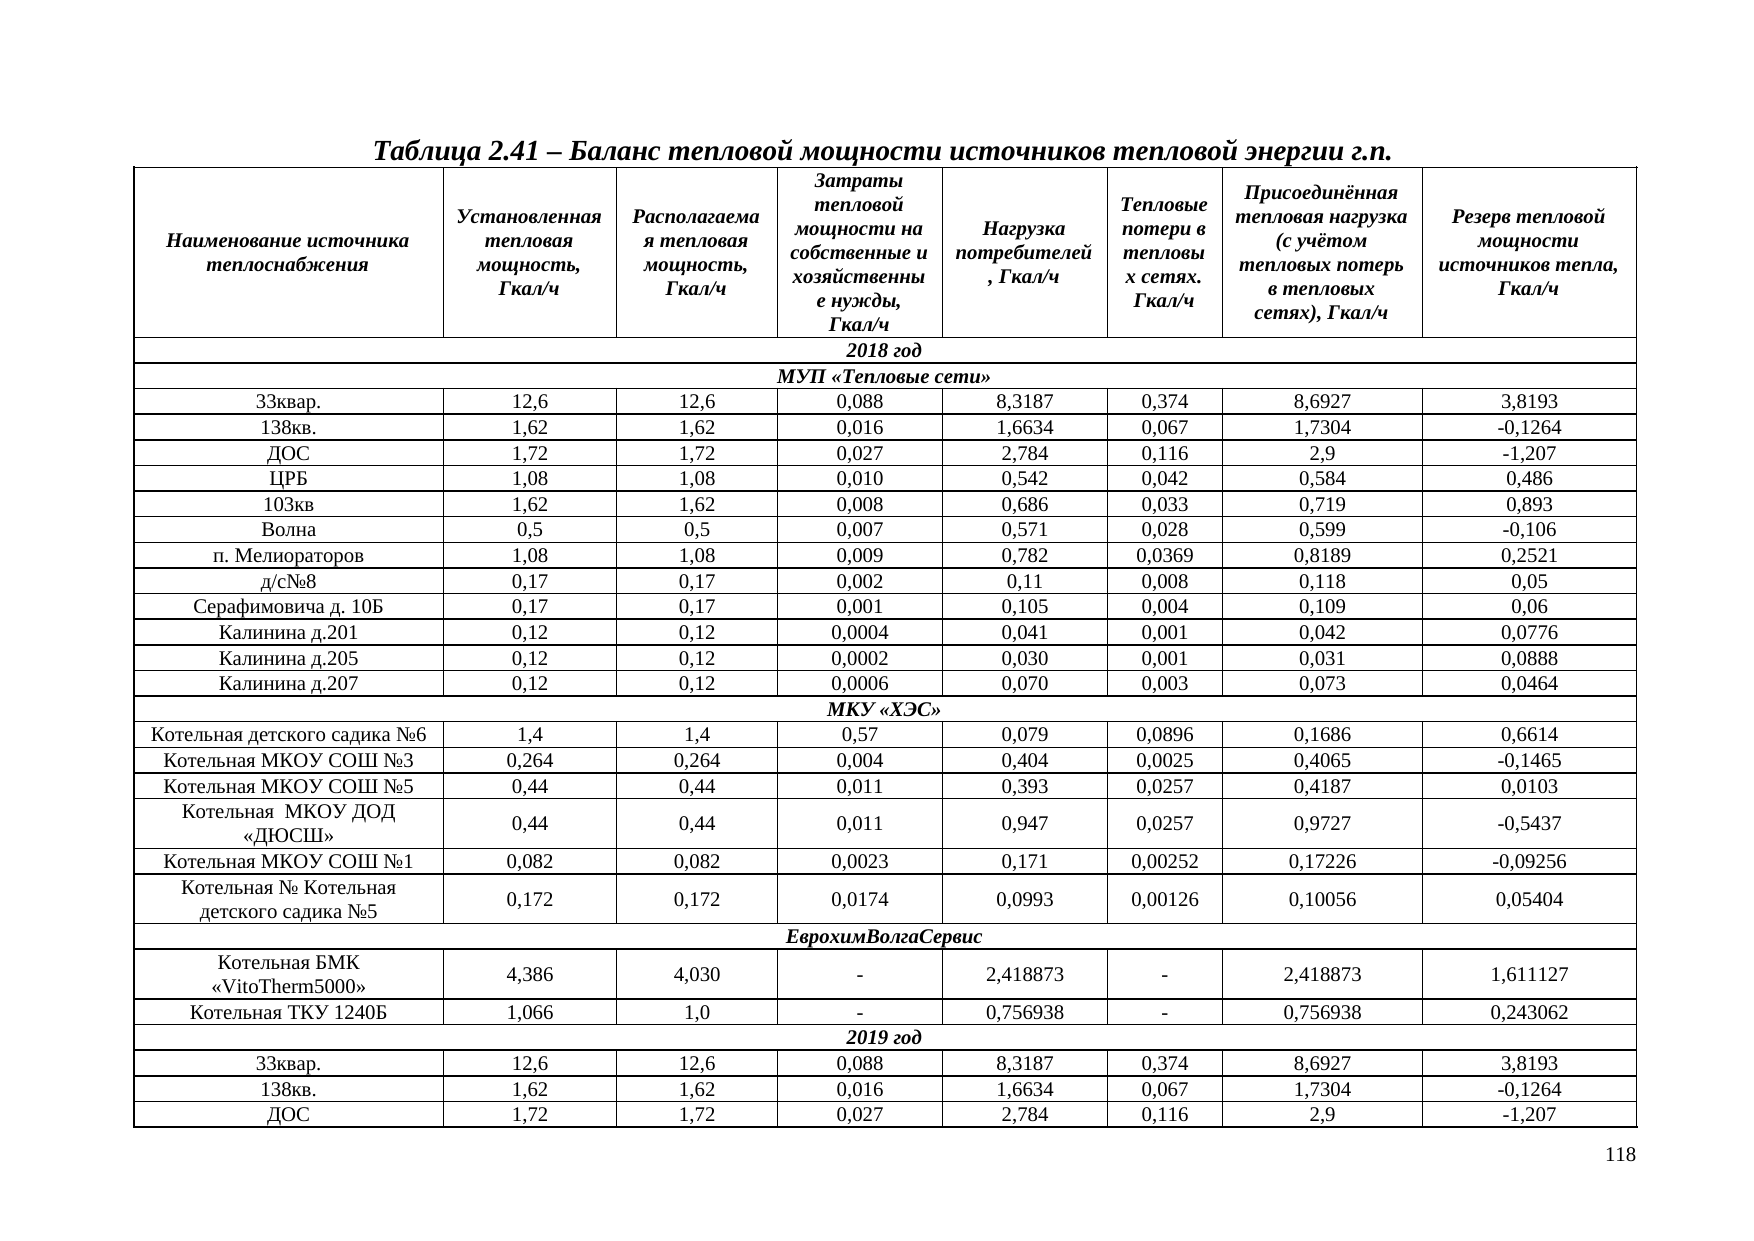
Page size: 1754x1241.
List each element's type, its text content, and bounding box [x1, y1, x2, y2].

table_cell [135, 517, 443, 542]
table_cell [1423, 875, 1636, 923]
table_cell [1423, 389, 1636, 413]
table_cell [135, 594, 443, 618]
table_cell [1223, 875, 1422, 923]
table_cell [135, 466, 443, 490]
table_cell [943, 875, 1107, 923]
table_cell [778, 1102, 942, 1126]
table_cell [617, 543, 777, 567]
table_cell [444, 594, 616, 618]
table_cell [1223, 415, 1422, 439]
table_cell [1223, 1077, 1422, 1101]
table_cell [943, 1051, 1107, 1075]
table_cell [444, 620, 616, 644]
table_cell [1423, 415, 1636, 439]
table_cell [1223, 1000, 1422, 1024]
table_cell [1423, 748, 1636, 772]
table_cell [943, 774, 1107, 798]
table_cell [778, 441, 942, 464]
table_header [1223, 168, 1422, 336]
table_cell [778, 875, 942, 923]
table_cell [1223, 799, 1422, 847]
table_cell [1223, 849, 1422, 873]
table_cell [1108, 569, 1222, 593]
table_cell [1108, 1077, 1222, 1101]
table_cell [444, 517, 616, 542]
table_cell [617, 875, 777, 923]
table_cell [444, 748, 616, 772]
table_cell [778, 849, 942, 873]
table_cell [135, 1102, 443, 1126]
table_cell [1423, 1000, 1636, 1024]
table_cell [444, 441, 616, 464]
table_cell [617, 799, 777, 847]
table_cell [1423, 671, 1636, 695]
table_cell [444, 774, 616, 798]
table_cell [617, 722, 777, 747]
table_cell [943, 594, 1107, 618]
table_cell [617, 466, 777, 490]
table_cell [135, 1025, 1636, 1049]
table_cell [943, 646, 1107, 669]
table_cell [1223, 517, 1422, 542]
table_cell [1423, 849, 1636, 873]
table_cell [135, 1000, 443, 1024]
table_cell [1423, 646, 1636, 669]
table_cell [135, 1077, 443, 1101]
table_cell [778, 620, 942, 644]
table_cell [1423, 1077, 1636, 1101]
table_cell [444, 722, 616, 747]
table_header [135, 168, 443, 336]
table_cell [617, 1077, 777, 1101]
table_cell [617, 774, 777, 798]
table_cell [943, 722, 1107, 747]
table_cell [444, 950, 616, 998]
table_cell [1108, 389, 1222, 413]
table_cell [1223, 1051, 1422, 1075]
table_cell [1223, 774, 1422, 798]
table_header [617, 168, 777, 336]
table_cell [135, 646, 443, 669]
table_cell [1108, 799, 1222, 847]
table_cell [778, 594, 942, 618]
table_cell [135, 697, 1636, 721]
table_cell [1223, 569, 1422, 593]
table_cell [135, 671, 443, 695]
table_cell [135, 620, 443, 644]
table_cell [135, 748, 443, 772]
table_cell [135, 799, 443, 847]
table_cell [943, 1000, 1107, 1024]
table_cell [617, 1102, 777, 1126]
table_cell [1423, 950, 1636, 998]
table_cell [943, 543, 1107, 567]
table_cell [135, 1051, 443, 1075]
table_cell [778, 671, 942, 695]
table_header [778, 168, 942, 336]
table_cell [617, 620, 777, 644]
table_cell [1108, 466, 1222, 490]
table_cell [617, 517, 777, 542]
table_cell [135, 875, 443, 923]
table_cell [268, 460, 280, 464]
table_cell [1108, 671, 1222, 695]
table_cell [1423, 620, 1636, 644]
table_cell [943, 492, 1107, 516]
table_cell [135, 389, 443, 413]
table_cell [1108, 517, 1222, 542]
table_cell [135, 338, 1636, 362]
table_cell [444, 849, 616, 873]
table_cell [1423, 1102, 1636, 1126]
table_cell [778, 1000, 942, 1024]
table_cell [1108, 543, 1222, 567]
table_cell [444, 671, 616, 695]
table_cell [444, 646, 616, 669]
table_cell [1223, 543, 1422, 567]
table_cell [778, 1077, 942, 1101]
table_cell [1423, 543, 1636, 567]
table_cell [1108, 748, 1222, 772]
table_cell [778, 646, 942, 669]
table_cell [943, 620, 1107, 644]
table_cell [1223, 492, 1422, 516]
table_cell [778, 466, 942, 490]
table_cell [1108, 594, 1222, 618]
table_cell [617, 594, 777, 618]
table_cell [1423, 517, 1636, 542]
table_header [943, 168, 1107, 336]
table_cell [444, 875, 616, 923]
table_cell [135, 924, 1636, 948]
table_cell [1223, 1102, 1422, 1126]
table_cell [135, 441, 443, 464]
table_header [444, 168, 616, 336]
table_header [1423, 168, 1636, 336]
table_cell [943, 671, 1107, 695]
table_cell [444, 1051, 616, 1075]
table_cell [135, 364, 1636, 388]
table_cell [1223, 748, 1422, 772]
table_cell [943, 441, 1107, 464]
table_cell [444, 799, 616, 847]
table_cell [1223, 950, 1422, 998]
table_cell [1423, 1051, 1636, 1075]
text Таблица 2.41 – Баланс тепловой мощности источников тепловой энергии г.п. [133, 133, 1636, 166]
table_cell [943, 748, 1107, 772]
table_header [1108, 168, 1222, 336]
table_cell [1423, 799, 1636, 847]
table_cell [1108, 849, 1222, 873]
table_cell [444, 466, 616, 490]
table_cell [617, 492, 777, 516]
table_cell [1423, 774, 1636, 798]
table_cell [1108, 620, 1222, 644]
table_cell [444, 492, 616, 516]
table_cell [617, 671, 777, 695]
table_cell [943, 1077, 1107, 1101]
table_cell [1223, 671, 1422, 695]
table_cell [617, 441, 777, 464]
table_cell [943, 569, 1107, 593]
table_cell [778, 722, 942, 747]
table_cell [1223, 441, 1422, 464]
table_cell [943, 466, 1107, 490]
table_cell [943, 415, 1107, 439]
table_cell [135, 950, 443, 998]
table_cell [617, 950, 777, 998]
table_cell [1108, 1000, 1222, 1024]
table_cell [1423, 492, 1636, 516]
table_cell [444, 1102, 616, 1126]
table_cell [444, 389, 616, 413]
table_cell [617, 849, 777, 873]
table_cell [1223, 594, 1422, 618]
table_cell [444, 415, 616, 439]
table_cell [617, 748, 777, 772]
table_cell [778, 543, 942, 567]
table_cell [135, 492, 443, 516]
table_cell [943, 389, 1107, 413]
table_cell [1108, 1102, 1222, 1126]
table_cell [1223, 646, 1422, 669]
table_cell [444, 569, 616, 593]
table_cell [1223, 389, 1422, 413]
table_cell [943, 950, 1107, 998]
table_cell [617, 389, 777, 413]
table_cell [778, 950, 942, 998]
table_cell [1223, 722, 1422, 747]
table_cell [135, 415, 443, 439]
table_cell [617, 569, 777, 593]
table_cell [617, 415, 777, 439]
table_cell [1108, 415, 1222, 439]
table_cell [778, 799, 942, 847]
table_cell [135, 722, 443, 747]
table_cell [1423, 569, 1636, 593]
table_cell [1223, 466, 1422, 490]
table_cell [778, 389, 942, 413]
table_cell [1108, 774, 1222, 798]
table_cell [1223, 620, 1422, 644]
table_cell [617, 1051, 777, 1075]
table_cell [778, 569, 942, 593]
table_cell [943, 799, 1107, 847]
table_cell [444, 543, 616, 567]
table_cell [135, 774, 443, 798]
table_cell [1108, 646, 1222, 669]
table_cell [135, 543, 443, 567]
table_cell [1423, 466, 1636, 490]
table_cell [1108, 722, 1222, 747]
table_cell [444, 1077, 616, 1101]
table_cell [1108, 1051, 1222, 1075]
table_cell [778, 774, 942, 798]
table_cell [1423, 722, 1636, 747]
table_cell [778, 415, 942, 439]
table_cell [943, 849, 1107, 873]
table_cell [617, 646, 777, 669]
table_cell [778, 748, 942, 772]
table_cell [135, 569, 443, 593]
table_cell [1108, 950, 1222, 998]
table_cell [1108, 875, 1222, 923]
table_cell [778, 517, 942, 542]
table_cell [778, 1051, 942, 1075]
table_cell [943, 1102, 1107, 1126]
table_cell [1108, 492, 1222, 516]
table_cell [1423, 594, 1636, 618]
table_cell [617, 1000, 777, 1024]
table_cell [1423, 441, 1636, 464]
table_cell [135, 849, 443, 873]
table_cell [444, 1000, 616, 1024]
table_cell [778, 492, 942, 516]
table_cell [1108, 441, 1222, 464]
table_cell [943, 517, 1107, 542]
